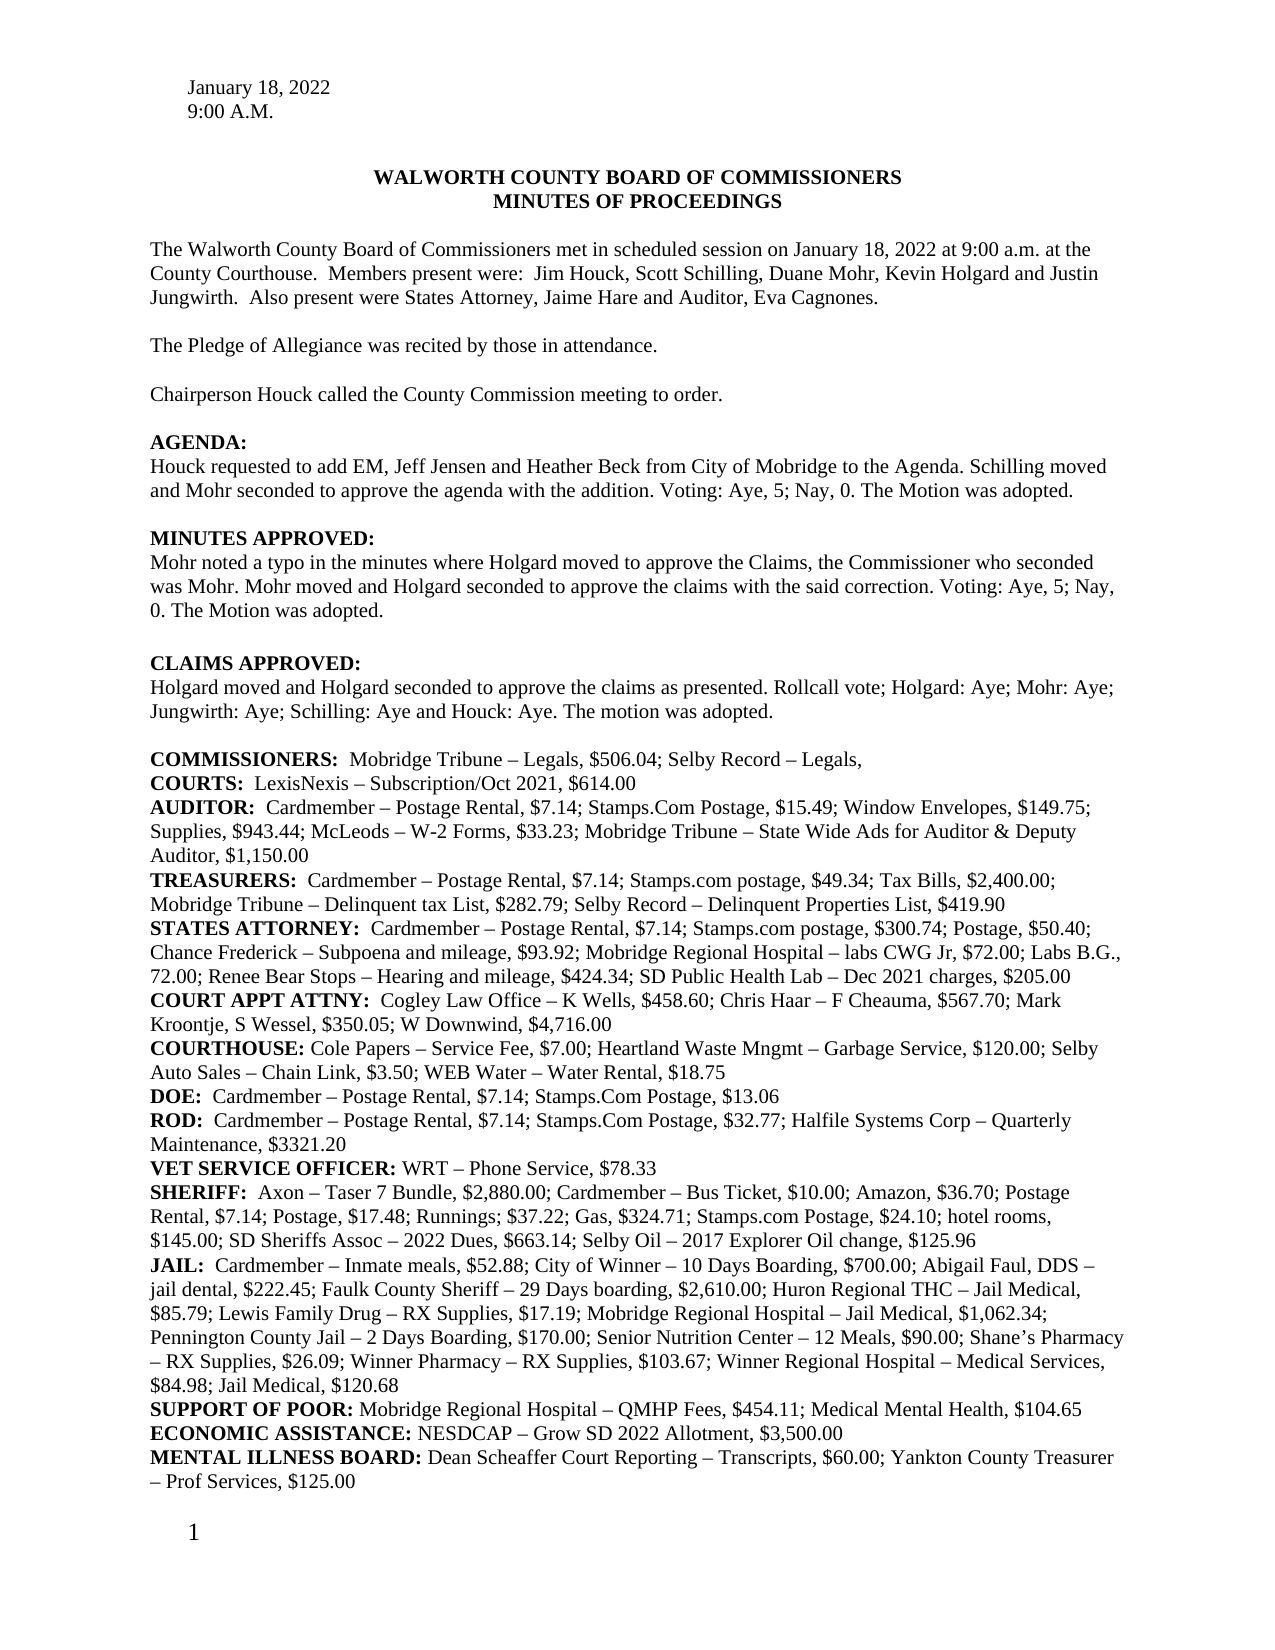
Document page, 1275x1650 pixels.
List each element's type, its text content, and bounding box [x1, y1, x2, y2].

text Houck requested to add EM, Jeff Jensen and Heather Beck from City of Mobridge to the Agenda. Schilling moved and Mohr seconded to approve the agenda with the addition. Voting: Aye, 5; Nay, 0. The Motion was adopted. [150, 454, 1125, 502]
text Chairperson Houck called the County Commission meeting to order. [150, 382, 1125, 406]
text VET SERVICE OFFICER: WRT – Phone Service, $78.33 [150, 1156, 1125, 1180]
text COURT APPT ATTNY: Cogley Law Office – K Wells, $458.60; Chris Haar – F Cheauma, $567.70; Mark Kroontje, S Wessel, $350.05; W Downwind, $4,716.00 [150, 988, 1125, 1036]
text JAIL: Cardmember – Inmate meals, $52.88; City of Winner – 10 Days Boarding, $700.00; Abigail Faul, DDS – jail dental, $222.45; Faulk County Sheriff – 29 Days boarding, $2,610.00; Huron Regional THC – Jail Medical, $85.79; Lewis Family Drug – RX Supplies, $17.19; Mobridge Regional Hospital – Jail Medical, $1,062.34; Pennington County Jail – 2 Days Boarding, $170.00; Senior Nutrition Center – 12 Meals, $90.00; Shane’s Pharmacy – RX Supplies, $26.09; Winner Pharmacy – RX Supplies, $103.67; Winner Regional Hospital – Medical Services, $84.98; Jail Medical, $120.68 [150, 1252, 1125, 1397]
text MENTAL ILLNESS BOARD: Dean Scheaffer Court Reporting – Transcripts, $60.00; Yankton County Treasurer – Prof Services, $125.00 [150, 1445, 1125, 1493]
text COURTHOUSE: Cole Papers – Service Fee, $7.00; Heartland Waste Mngmt – Garbage Service, $120.00; Selby Auto Sales – Chain Link, $3.50; WEB Water – Water Rental, $18.75 [150, 1036, 1125, 1084]
text STATES ATTORNEY: Cardmember – Postage Rental, $7.14; Stamps.com postage, $300.74; Postage, $50.40; Chance Frederick – Subpoena and mileage, $93.92; Mobridge Regional Hospital – labs CWG Jr, $72.00; Labs B.G., 72.00; Renee Bear Stops – Hearing and mileage, $424.34; SD Public Health Lab – Dec 2021 charges, $205.00 [150, 916, 1125, 988]
text SUPPORT OF POOR: Mobridge Regional Hospital – QMHP Fees, $454.11; Medical Mental Health, $104.65 [150, 1397, 1125, 1421]
text MINUTES APPROVED: [150, 526, 1125, 550]
text ECONOMIC ASSISTANCE: NESDCAP – Grow SD 2022 Allotment, $3,500.00 [150, 1421, 1125, 1445]
text AUDITOR: Cardmember – Postage Rental, $7.14; Stamps.Com Postage, $15.49; Window Envelopes, $149.75; Supplies, $943.44; McLeods – W-2 Forms, $33.23; Mobridge Tribune – State Wide Ads for Auditor & Deputy Auditor, $1,150.00 [150, 795, 1125, 867]
text AGENDA: [150, 430, 1125, 454]
text DOE: Cardmember – Postage Rental, $7.14; Stamps.Com Postage, $13.06 [150, 1084, 1125, 1108]
text Mohr noted a typo in the minutes where Holgard moved to approve the Claims, the Commissioner who seconded was Mohr. Mohr moved and Holgard seconded to approve the claims with the said correction. Voting: Aye, 5; Nay, 0. The Motion was adopted. [150, 550, 1125, 622]
text COURTS: LexisNexis – Subscription/Oct 2021, $614.00 [150, 771, 1125, 795]
text CLAIMS APPROVED: [150, 651, 1125, 675]
text ROD: Cardmember – Postage Rental, $7.14; Stamps.Com Postage, $32.77; Halfile Systems Corp – Quarterly Maintenance, $3321.20 [150, 1108, 1125, 1156]
text SHERIFF: Axon – Taser 7 Bundle, $2,880.00; Cardmember – Bus Ticket, $10.00; Amazon, $36.70; Postage Rental, $7.14; Postage, $17.48; Runnings; $37.22; Gas, $324.71; Stamps.com Postage, $24.10; hotel rooms, $145.00; SD Sheriffs Assoc – 2022 Dues, $663.14; Selby Oil – 2017 Explorer Oil change, $125.96 [150, 1180, 1125, 1252]
text TREASURERS: Cardmember – Postage Rental, $7.14; Stamps.com postage, $49.34; Tax Bills, $2,400.00; Mobridge Tribune – Delinquent tax List, $282.79; Selby Record – Delinquent Properties List, $419.90 [150, 867, 1125, 916]
text The Walworth County Board of Commissioners met in scheduled session on January 18, 2022 at 9:00 a.m. at the County Courthouse. Members present were: Jim Houck, Scott Schilling, Duane Mohr, Kevin Holgard and Justin Jungwirth. Also present were States Attorney, Jaime Hare and Auditor, Eva Cagnones. [150, 237, 1125, 309]
text WALWORTH OF COMMISSIONERS [150, 165, 1125, 189]
text Holgard moved and Holgard seconded to approve the claims as presented. Rollcall vote; Holgard: Aye; Mohr: Aye; Jungwirth: Aye; Schilling: Aye and Houck: Aye. The motion was adopted. [150, 675, 1125, 723]
text MINUTES OF PROCEEDINGS [150, 189, 1125, 213]
text COMMISSIONERS: Mobridge Tribune – Legals, $506.04; Selby Record – Legals, [150, 747, 1125, 771]
text The Pledge of Allegiance was recited by those in attendance. [150, 333, 1125, 357]
